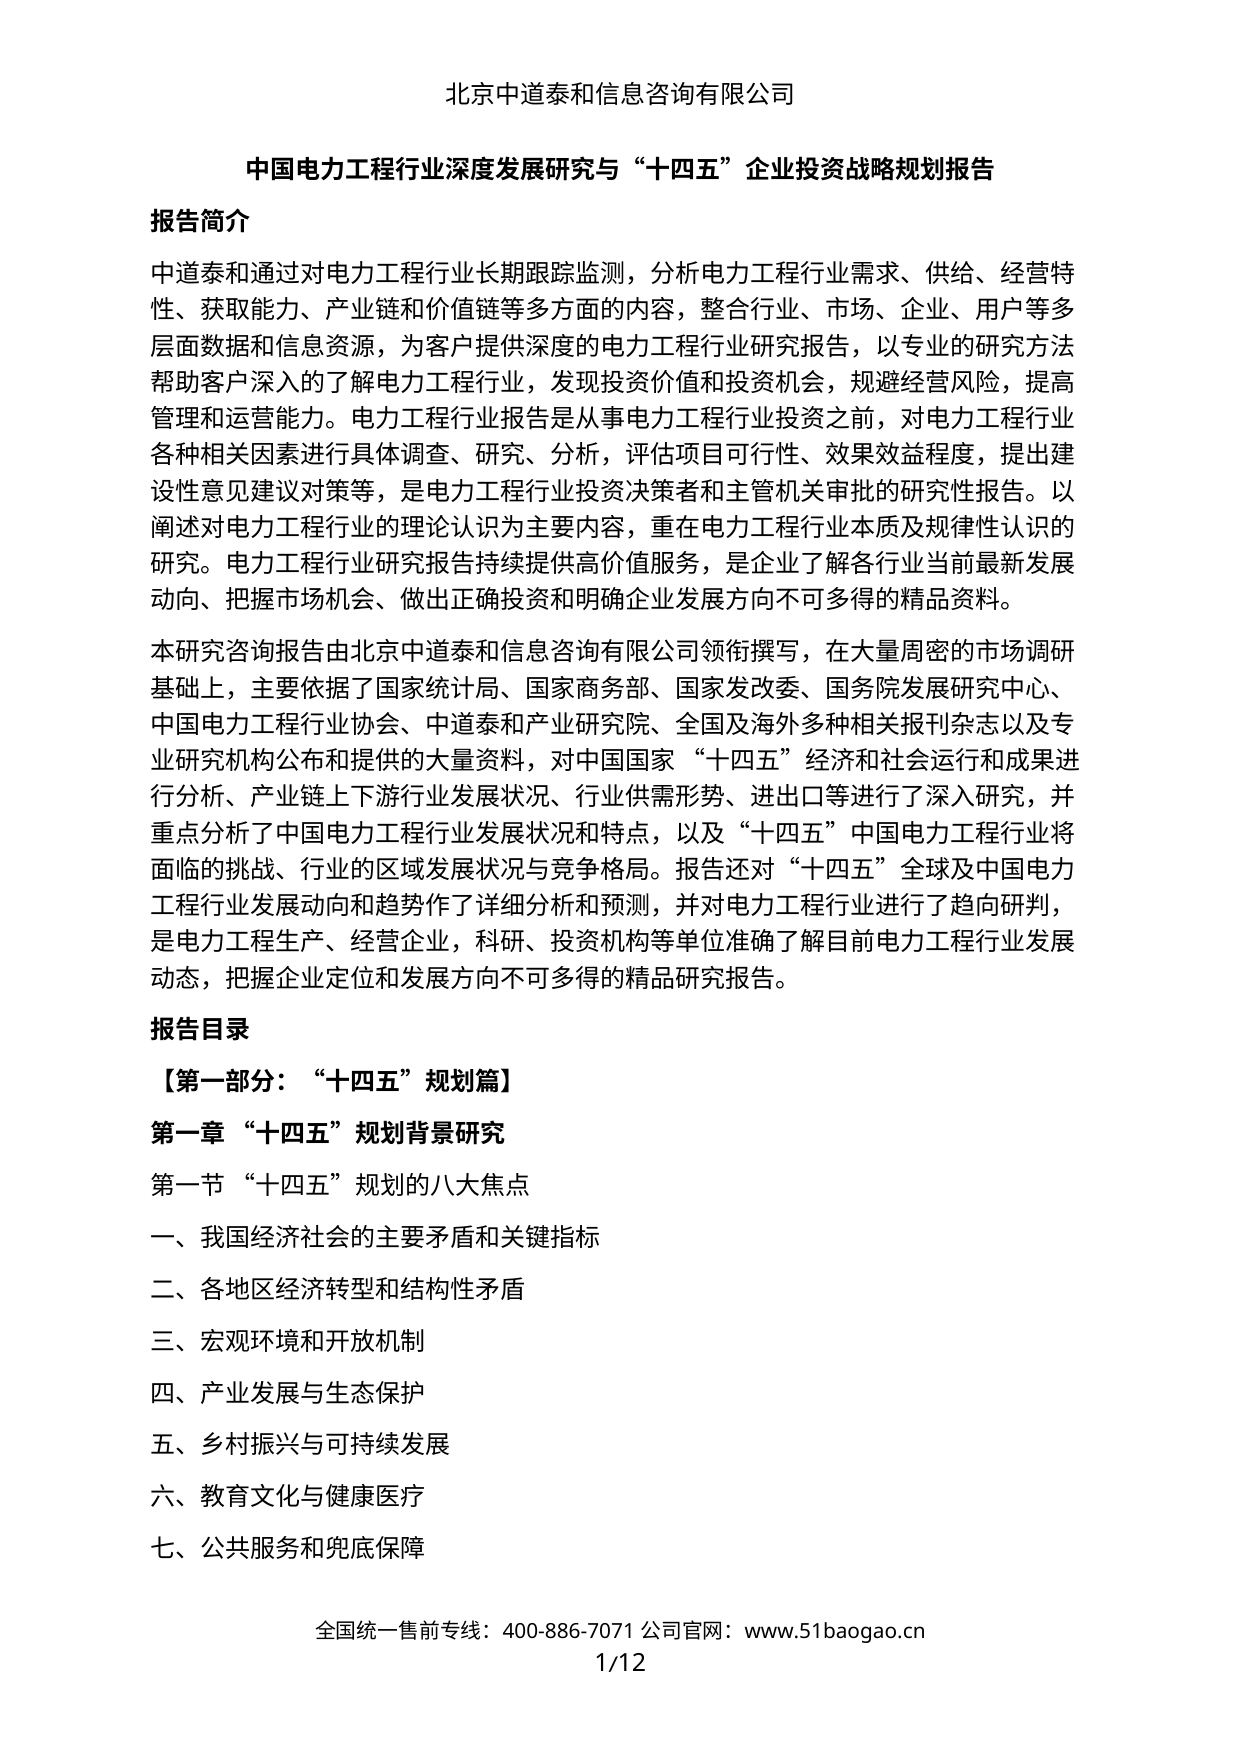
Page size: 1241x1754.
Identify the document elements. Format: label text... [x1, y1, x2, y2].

text 一、我国经济社会的主要矛盾和关键指标 [150, 1217, 1090, 1254]
text 二、各地区经济转型和结构性矛盾 [150, 1269, 1090, 1306]
text 本研究咨询报告由北京中道泰和信息咨询有限公司领衔撰写，在大量周密的市场调研基础上，主要依据了国家统计局、国家商务部、国家发改委、国务院发展研究中心、中国电力工程行业协会、中道泰和产业研究院、全国及海外多种相关报刊杂志以及专业研究机构公布和提供的大量资料，对中国国家 “十四五”经济和社会运行和成果进行分析、产业链上下游行业发展状况、行业供需形势、进出口等进行了深入研究，并重点分析了中国电力工程行业发展状况和特点，以及“十四五”中国电力工程行业将面临的挑战、行业的区域发展状况与竞争格局。报告还对“十四五”全球及中国电力工程行业发展动向和趋势作了详细分析和预测，并对电力工程行业进行了趋向研判，是电力工程生产、经营企业，科研、投资机构等单位准确了解目前电力工程行业发展动态，把握企业定位和发展方向不可多得的精品研究报告。 [150, 632, 1090, 994]
text 三、宏观环境和开放机制 [150, 1321, 1090, 1357]
text 报告目录 [150, 1010, 1090, 1046]
text 第一章 “十四五”规划背景研究 [150, 1114, 1090, 1150]
text 【第一部分：“十四五”规划篇】 [150, 1062, 1090, 1098]
text 七、公共服务和兜底保障 [150, 1529, 1090, 1565]
text 五、乡村振兴与可持续发展 [150, 1425, 1090, 1461]
text 中道泰和通过对电力工程行业长期跟踪监测，分析电力工程行业需求、供给、经营特性、获取能力、产业链和价值链等多方面的内容，整合行业、市场、企业、用户等多层面数据和信息资源，为客户提供深度的电力工程行业研究报告，以专业的研究方法帮助客户深入的了解电力工程行业，发现投资价值和投资机会，规避经营风险，提高管理和运营能力。电力工程行业报告是从事电力工程行业投资之前，对电力工程行业各种相关因素进行具体调查、研究、分析，评估项目可行性、效果效益程度，提出建设性意见建议对策等，是电力工程行业投资决策者和主管机关审批的研究性报告。以阐述对电力工程行业的理论认识为主要内容，重在电力工程行业本质及规律性认识的研究。电力工程行业研究报告持续提供高价值服务，是企业了解各行业当前最新发展动向、把握市场机会、做出正确投资和明确企业发展方向不可多得的精品资料。 [150, 254, 1090, 616]
text 报告简介 [150, 202, 1090, 238]
text 四、产业发展与生态保护 [150, 1373, 1090, 1409]
text 中国电力工程行业深度发展研究与“十四五”企业投资战略规划报告 [150, 150, 1090, 186]
text 六、教育文化与健康医疗 [150, 1477, 1090, 1513]
text 第一节 “十四五”规划的八大焦点 [150, 1166, 1090, 1202]
